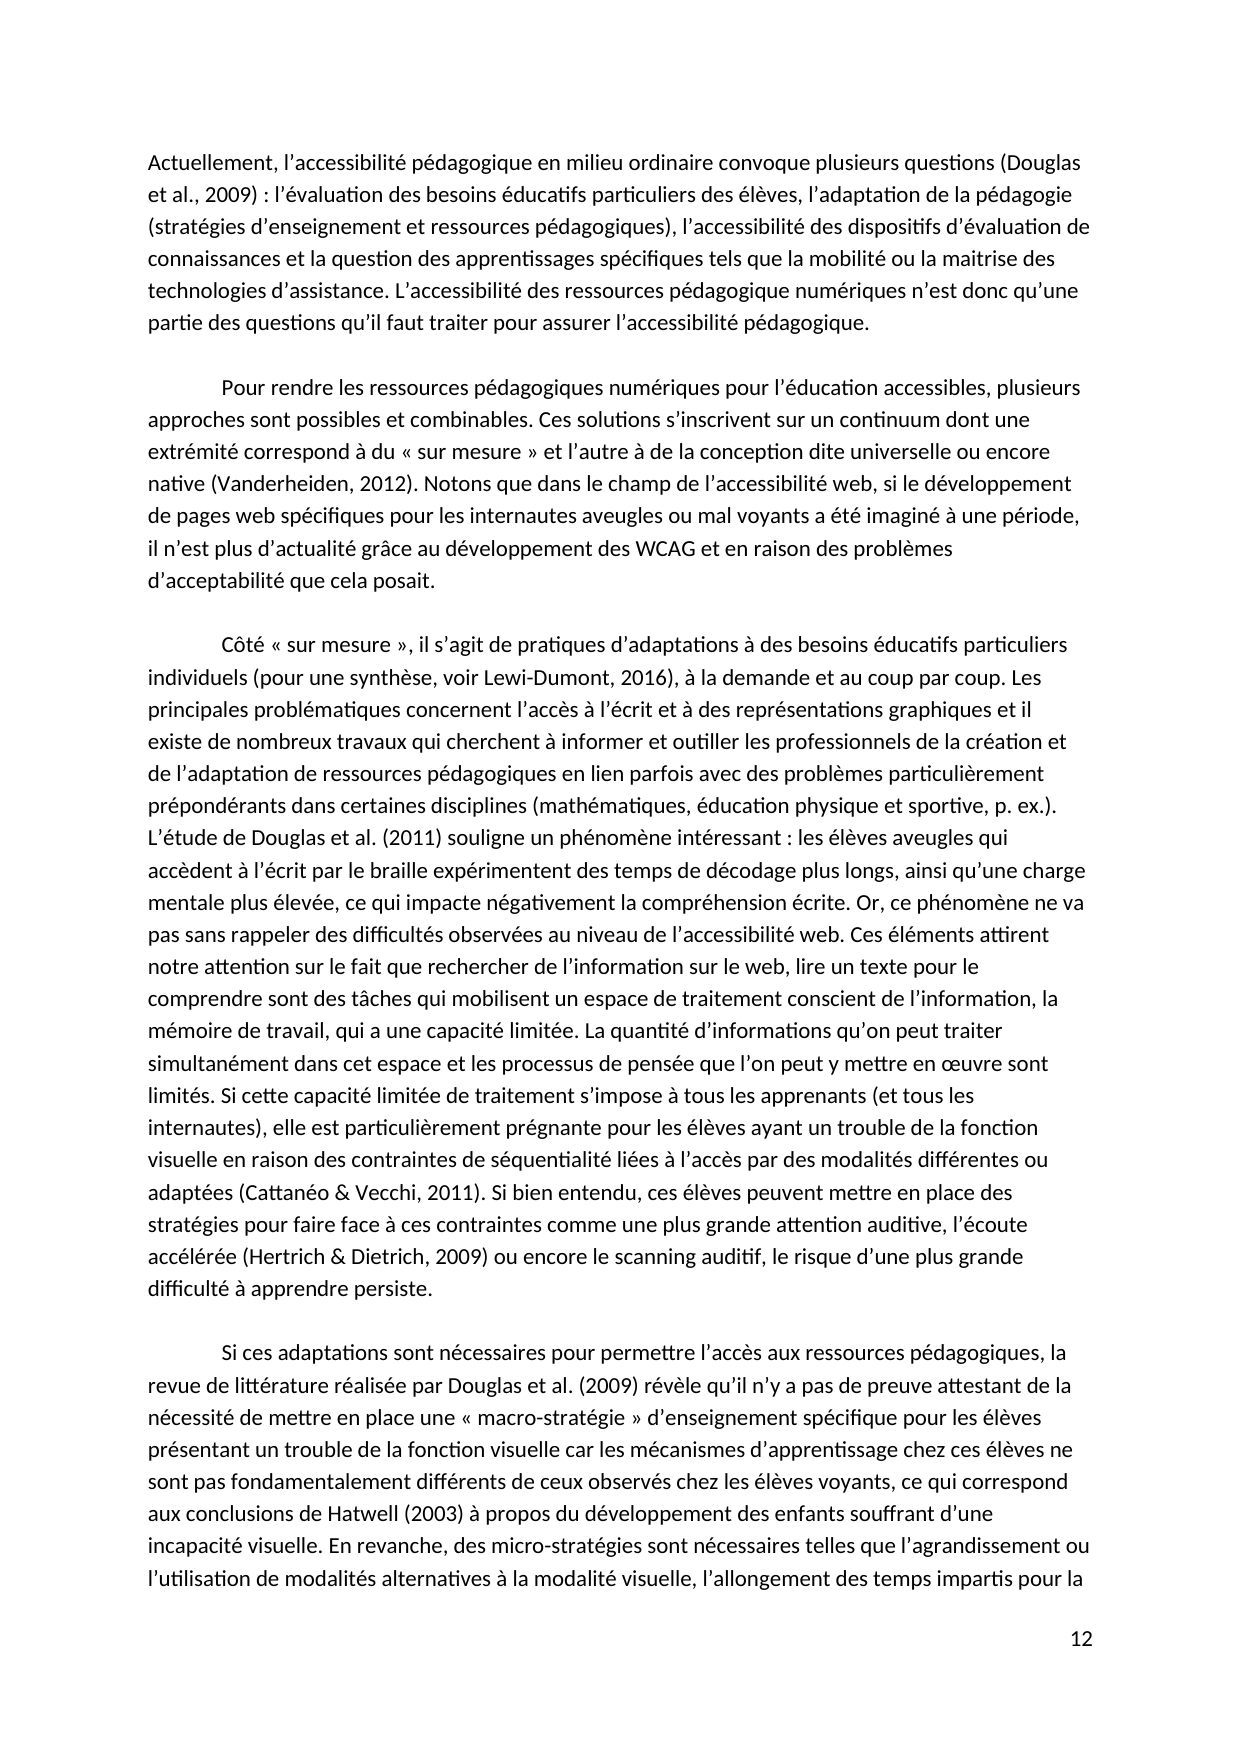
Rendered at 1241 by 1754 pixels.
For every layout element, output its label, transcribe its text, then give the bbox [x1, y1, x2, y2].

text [148, 1338, 1093, 1592]
text Pour rendre les ressources pédagogiques numériques pour l’éducation accessibles, plusieurs approches sont possibles et combinables. Ces solutions s’inscrivent sur un continuum dont une extrémité correspond à du « sur mesure » et l’autre à de la conception dite universelle ou encore native (Vanderheiden, 2012). Notons que dans le champ de l’accessibilité web, si le développement de pages web spécifiques pour les internautes aveugles ou mal voyants a été imaginé à une période, il n’est plus d’actualité grâce au développement des WCAG et en raison des problèmes d’acceptabilité que cela posait. [148, 373, 1093, 594]
text Actuellement, l’accessibilité pédagogique en milieu ordinaire convoque plusieurs questions (Douglas et al., 2009) : l’évaluation des besoins éducatifs particuliers des élèves, l’adaptation de la pédagogie (stratégies d’enseignement et ressources pédagogiques), l’accessibilité des dispositifs d’évaluation de connaissances et la question des apprentissages spécifiques tels que la mobilité ou la maitrise des technologies d’assistance. L’accessibilité des ressources pédagogique numériques n’est donc qu’une partie des questions qu’il faut traiter pour assurer l’accessibilité pédagogique. [148, 148, 1093, 337]
text Côté « sur mesure », il s’agit de pratiques d’adaptations à des besoins éducatifs particuliers individuels (pour une synthèse, voir Lewi-Dumont, 2016), à la demande et au coup par coup. Les principales problématiques concernent l’accès à l’écrit et à des représentations graphiques et il existe de nombreux travaux qui cherchent à informer et outiller les professionnels de la création et de l’adaptation de ressources pédagogiques en lien parfois avec des problèmes particulièrement prépondérants dans certaines disciplines (mathématiques, éducation physique et sportive, p. ex.). L’étude de Douglas et al. (2011) souligne un phénomène intéressant : les élèves aveugles qui accèdent à l’écrit par le braille expérimentent des temps de décodage plus longs, ainsi qu’une charge mentale plus élevée, ce qui impacte négativement la compréhension écrite. Or, ce phénomène ne va pas sans rappeler des difficultés observées au niveau de l’accessibilité web. Ces éléments attirent notre attention sur le fait que rechercher de l’information sur le web, lire un texte pour le comprendre sont des tâches qui mobilisent un espace de traitement conscient de l’information, la mémoire de travail, qui a une capacité limitée. La quantité d’informations qu’on peut traiter simultanément dans cet espace et les processus de pensée que l’on peut y mettre en œuvre sont limités. Si cette capacité limitée de traitement s’impose à tous les apprenants (et tous les internautes), elle est particulièrement prégnante pour les élèves ayant un trouble de la fonction visuelle en raison des contraintes de séquentialité liées à l’accès par des modalités différentes ou adaptées (Cattanéo & Vecchi, 2011). Si bien entendu, ces élèves peuvent mettre en place des stratégies pour faire face à ces contraintes comme une plus grande attention auditive, l’écoute accélérée (Hertrich & Dietrich, 2009) ou encore le scanning auditif, le risque d’une plus grande difficulté à apprendre persiste. [148, 630, 1093, 1302]
